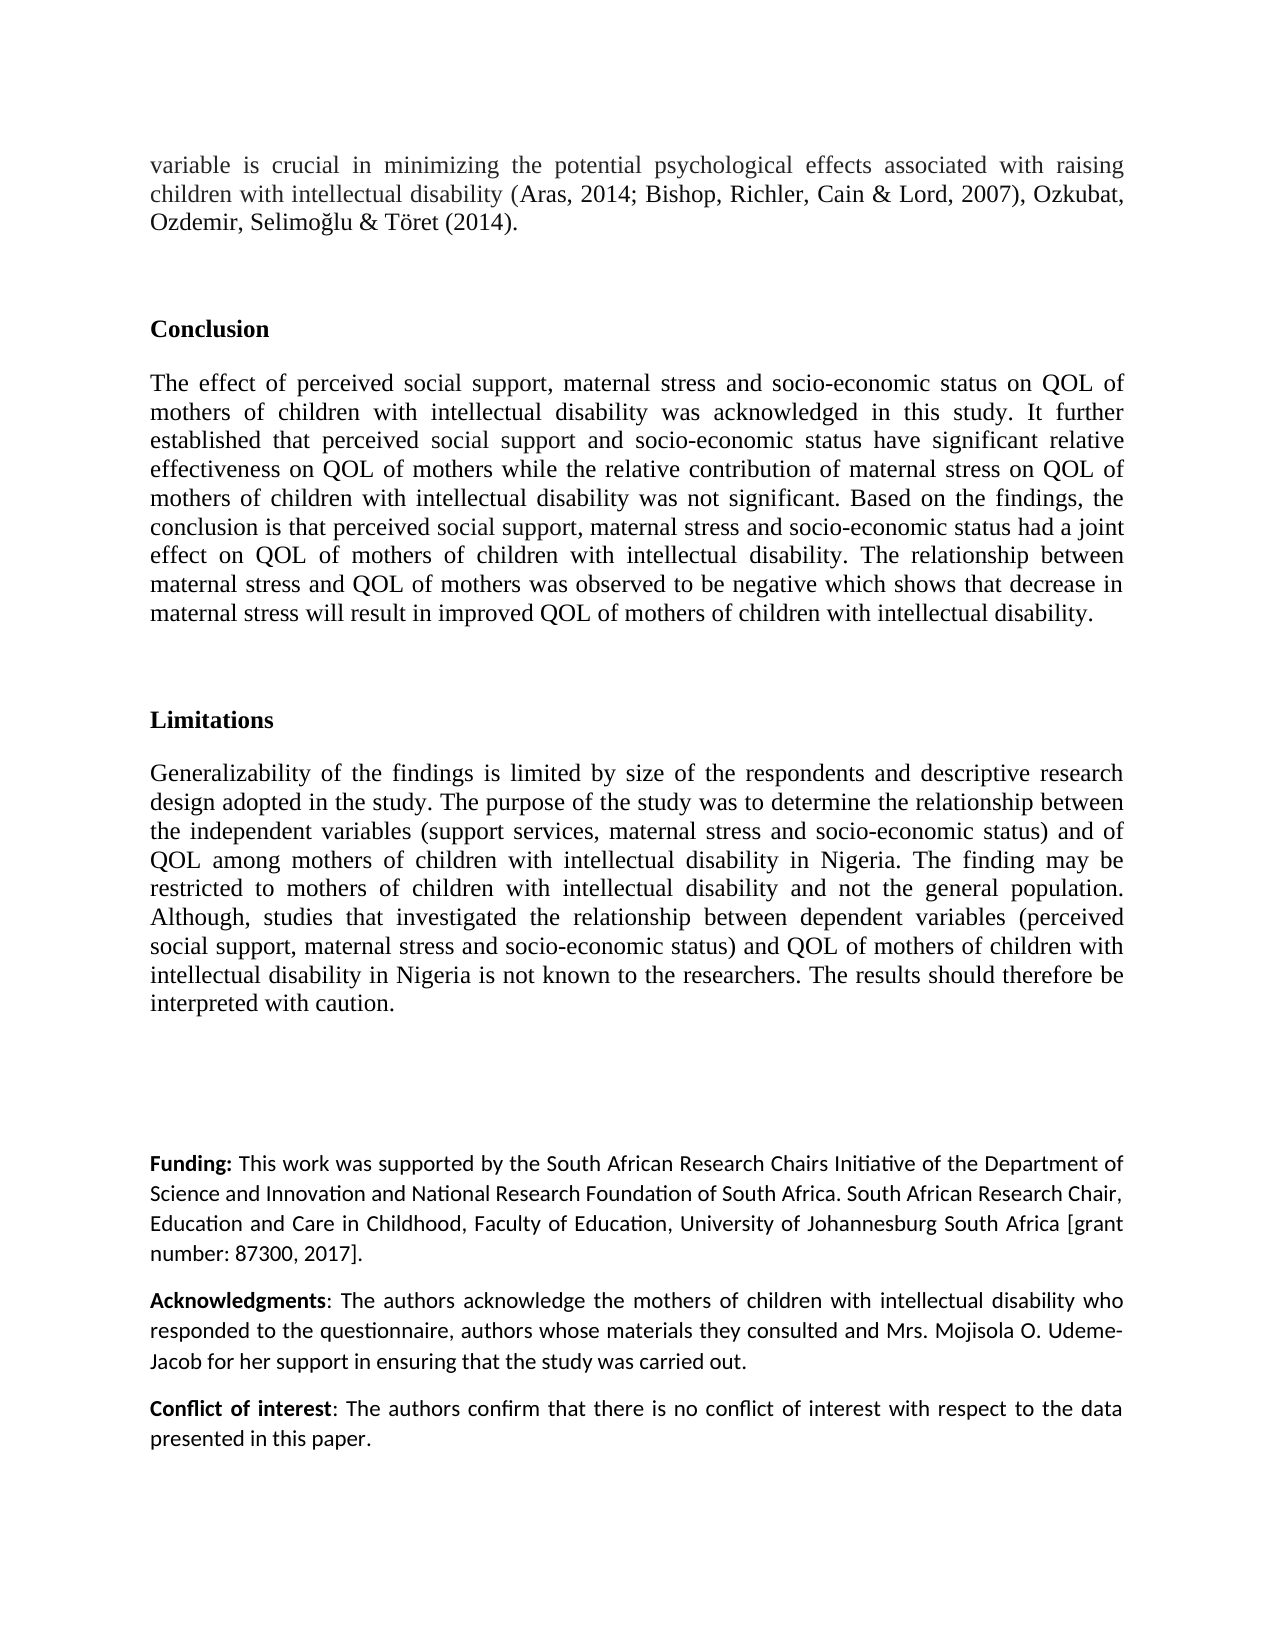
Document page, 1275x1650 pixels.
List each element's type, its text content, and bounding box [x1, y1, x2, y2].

text Conclusion [150, 314, 1125, 343]
text Acknowledgments: The authors acknowledge the mothers of children with intellectual disability who responded to the questionnaire, authors whose materials they consulted and Mrs. Mojisola O. Udeme-Jacob for her support in ensuring that the study was carried out. [150, 1286, 1125, 1375]
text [150, 179, 1125, 236]
text Conflict of interest: The authors confirm that there is no conflict of interest with respect to the data presented in this paper. [150, 1394, 1125, 1452]
text Limitations [150, 705, 1125, 733]
text The effect of perceived social support, maternal stress and socio-economic status on QOL of mothers of children with intellectual disability was acknowledged in this study. It further established that perceived social support and socio-economic status have significant relative effectiveness on QOL of mothers while the relative contribution of maternal stress on QOL of mothers of children with intellectual disability was not significant. Based on the findings, the conclusion is that perceived social support, maternal stress and socio-economic status had a joint effect on QOL of mothers of children with intellectual disability. The relationship between maternal stress and QOL of mothers was observed to be negative which shows that decrease in maternal stress will result in improved QOL of mothers of children with intellectual disability. [150, 368, 1125, 627]
text Funding: This work was supported by the South African Research Chairs Initiative of the Department of Science and Innovation and National Research Foundation of South Africa. South African Research Chair, Education and Care in Childhood, Faculty of Education, University of Johannesburg South Africa [grant number: 87300, 2017]. [150, 1149, 1125, 1268]
text Generalizability of the findings is limited by size of the respondents and descriptive research design adopted in the study. The purpose of the study was to determine the relationship between the independent variables (support services, maternal stress and socio-economic status) and of QOL among mothers of children with intellectual disability in Nigeria. The finding may be restricted to mothers of children with intellectual disability and not the general population. Although, studies that investigated the relationship between dependent variables (perceived social support, maternal stress and socio-economic status) and QOL of mothers of children with intellectual disability in Nigeria is not known to the researchers. The results should therefore be interpreted with caution. [150, 758, 1125, 1017]
